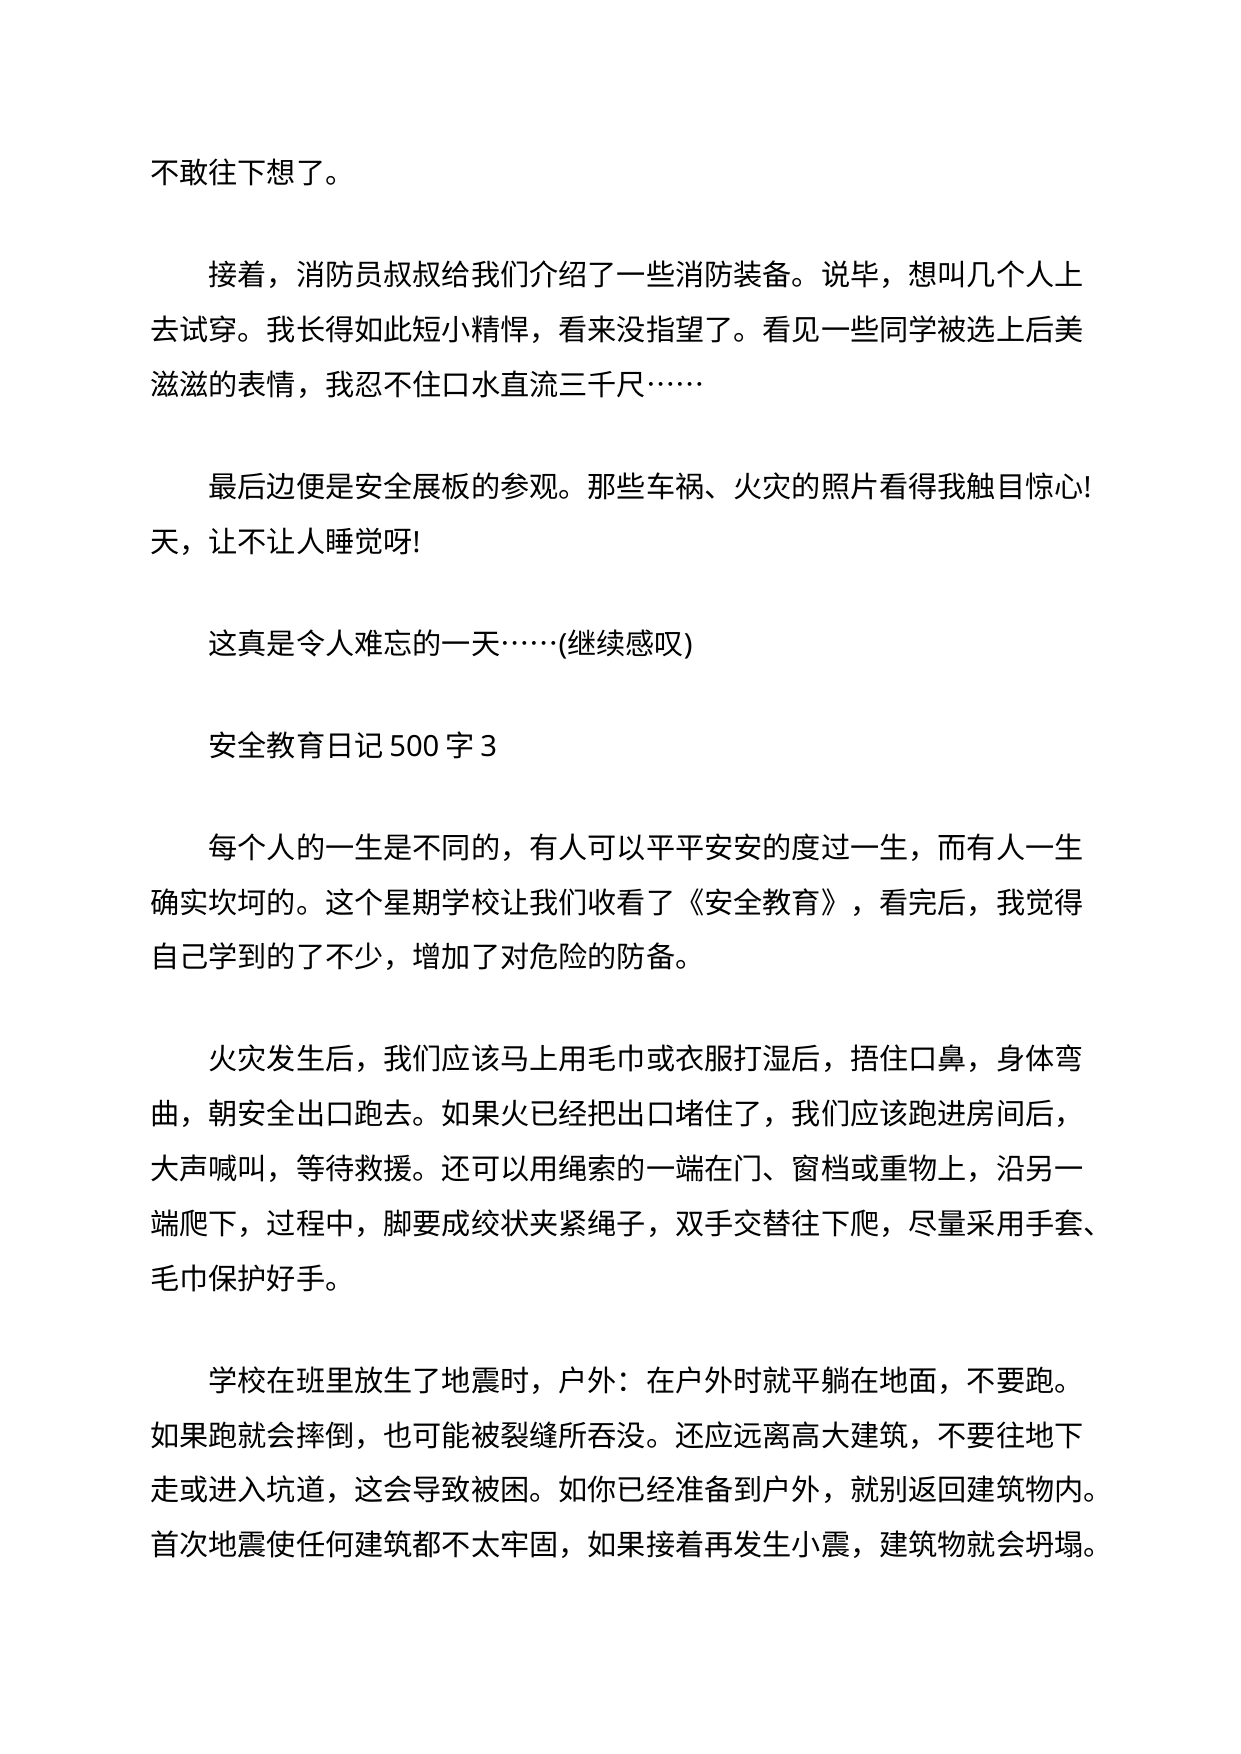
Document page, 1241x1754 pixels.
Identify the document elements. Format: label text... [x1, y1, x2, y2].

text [150, 150, 1090, 192]
text 火灾发生后，我们应该马上用毛巾或衣服打湿后，捂住口鼻，身体弯曲，朝安全出口跑去。如果火已经把出口堵住了，我们应该跑进房间后，大声喊叫，等待救援。还可以用绳索的一端在门、窗档或重物上，沿另一端爬下，过程中，脚要成绞状夹紧绳子，双手交替往下爬，尽量采用手套、毛巾保护好手。 [150, 1036, 1090, 1298]
text 每个人的一生是不同的，有人可以平平安安的度过一生，而有人一生确实坎坷的。这个星期学校让我们收看了《安全教育》，看完后，我觉得自己学到的了不少，增加了对危险的防备。 [150, 824, 1090, 976]
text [150, 1357, 1090, 1564]
text 最后边便是安全展板的参观。那些车祸、火灾的照片看得我触目惊心!天，让不让人睡觉呀! [150, 463, 1090, 561]
text 接着，消防员叔叔给我们介绍了一些消防装备。说毕，想叫几个人上去试穿。我长得如此短小精悍，看来没指望了。看见一些同学被选上后美滋滋的表情，我忍不住口水直流三千尺…… [150, 252, 1090, 404]
text 这真是令人难忘的一天……(继续感叹) [150, 620, 1090, 663]
text 安全教育日记500字3 [150, 722, 1090, 765]
